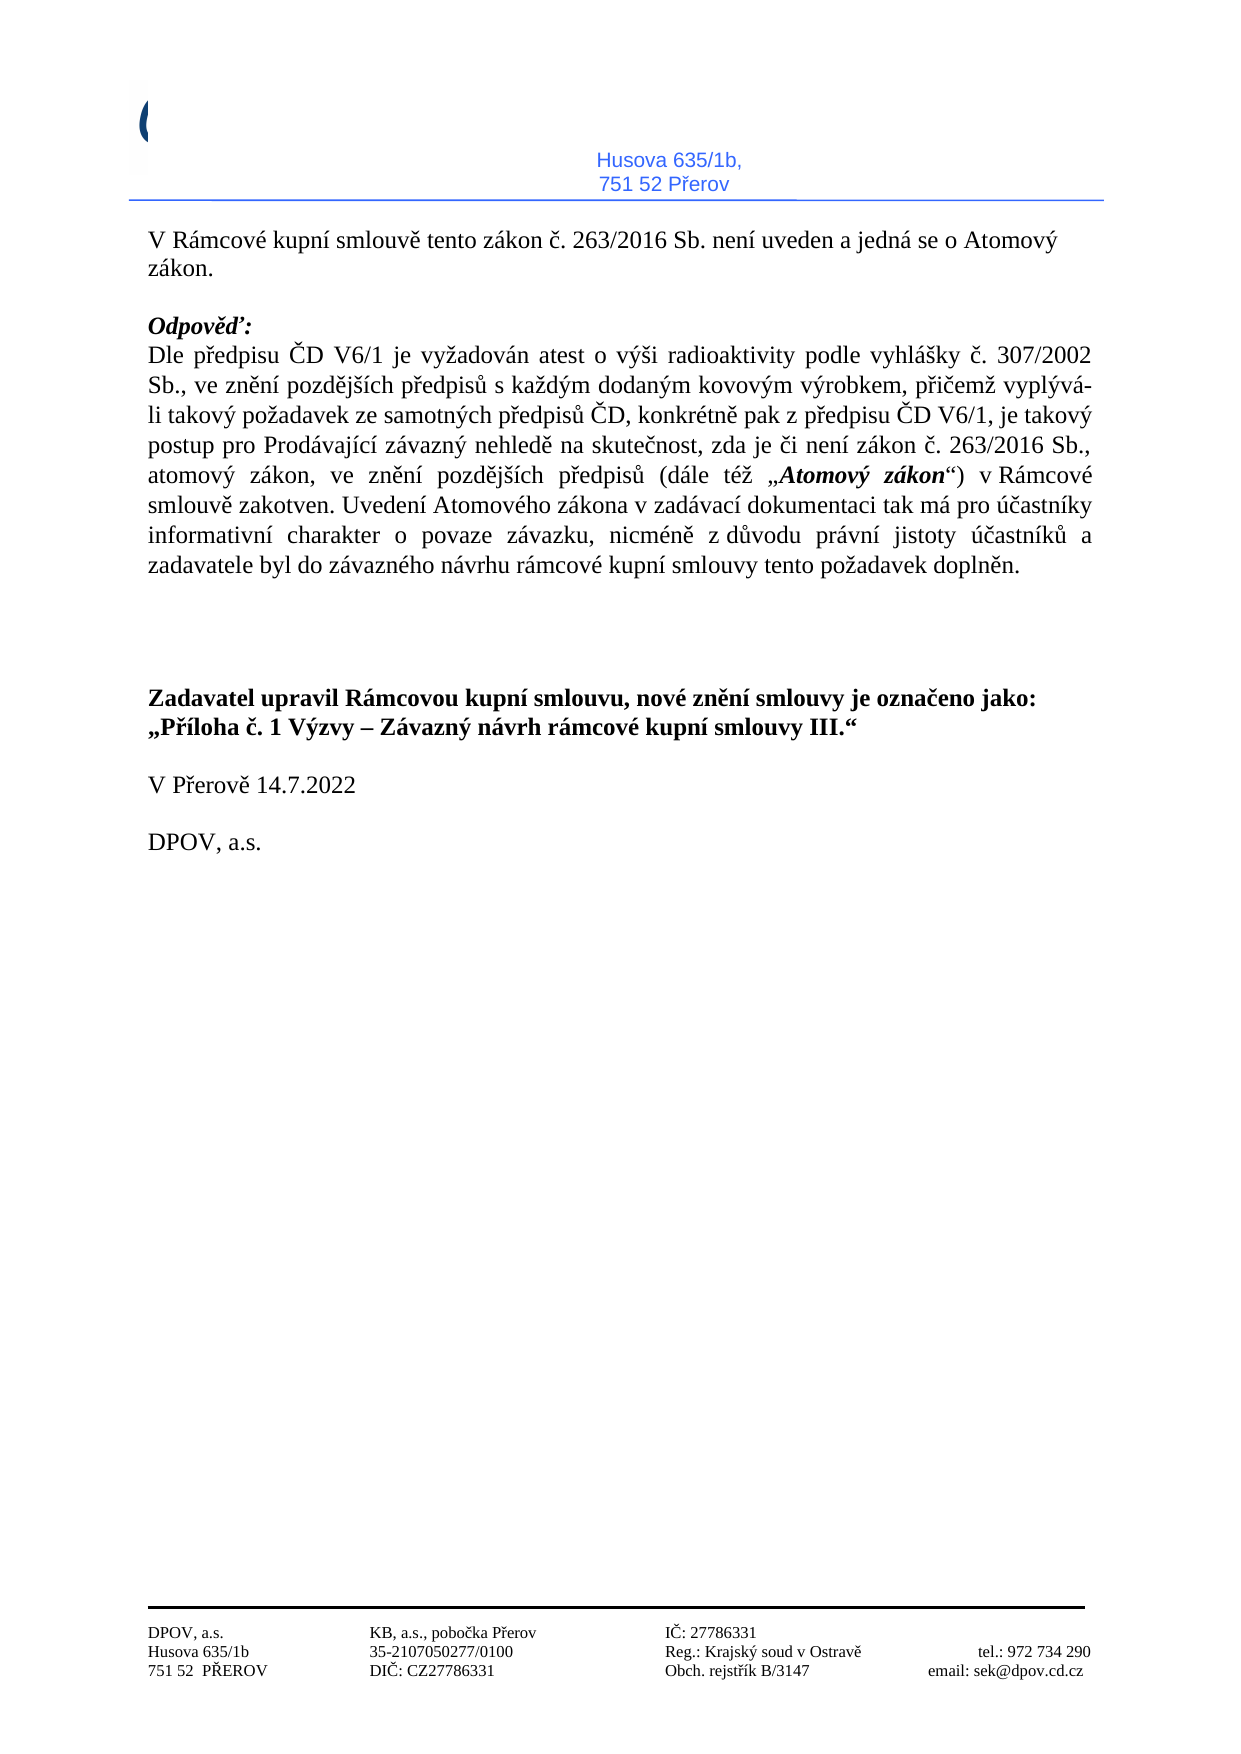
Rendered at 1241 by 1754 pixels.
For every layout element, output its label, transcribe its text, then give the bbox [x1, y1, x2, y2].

text V Rámcové kupní smlouvě tento zákon č. 263/2016 Sb. není uveden a jedná se o Atomový zákon. [148, 225, 1092, 282]
text Odpověď: [148, 311, 1092, 340]
picture [128, 80, 148, 175]
text Dle předpisu ČD V6/1 je vyžadován atest o výši radioaktivity podle vyhlášky č. 307/2002 Sb., ve znění pozdějších předpisů s každým dodaným kovovým výrobkem, přičemž vyplývá-li takový požadavek ze samotných předpisů ČD, konkrétně pak z předpisu ČD V6/1, je takový postup pro Prodávající závazný nehledě na skutečnost, zda je či není zákon č. 263/2016 Sb., atomový zákon, ve znění pozdějších předpisů (dále též „Atomový zákon“) v Rámcové smlouvě zakotven. Uvedení Atomového zákona v zadávací dokumentaci tak má pro účastníky informativní charakter o povaze závazku, nicméně z důvodu právní jistoty účastníků a zadavatele byl do závazného návrhu rámcové kupní smlouvy tento požadavek doplněn. [148, 340, 1092, 579]
text DPOV, a.s. [148, 827, 1092, 856]
text Zadavatel upravil Rámcovou kupní smlouvu, nové znění smlouvy je označeno jako: „Příloha č. 1 Výzvy – Závazný návrh rámcové kupní smlouvy III.“ [148, 683, 1092, 741]
text V Přerově 14.7.2022 [148, 770, 1092, 798]
